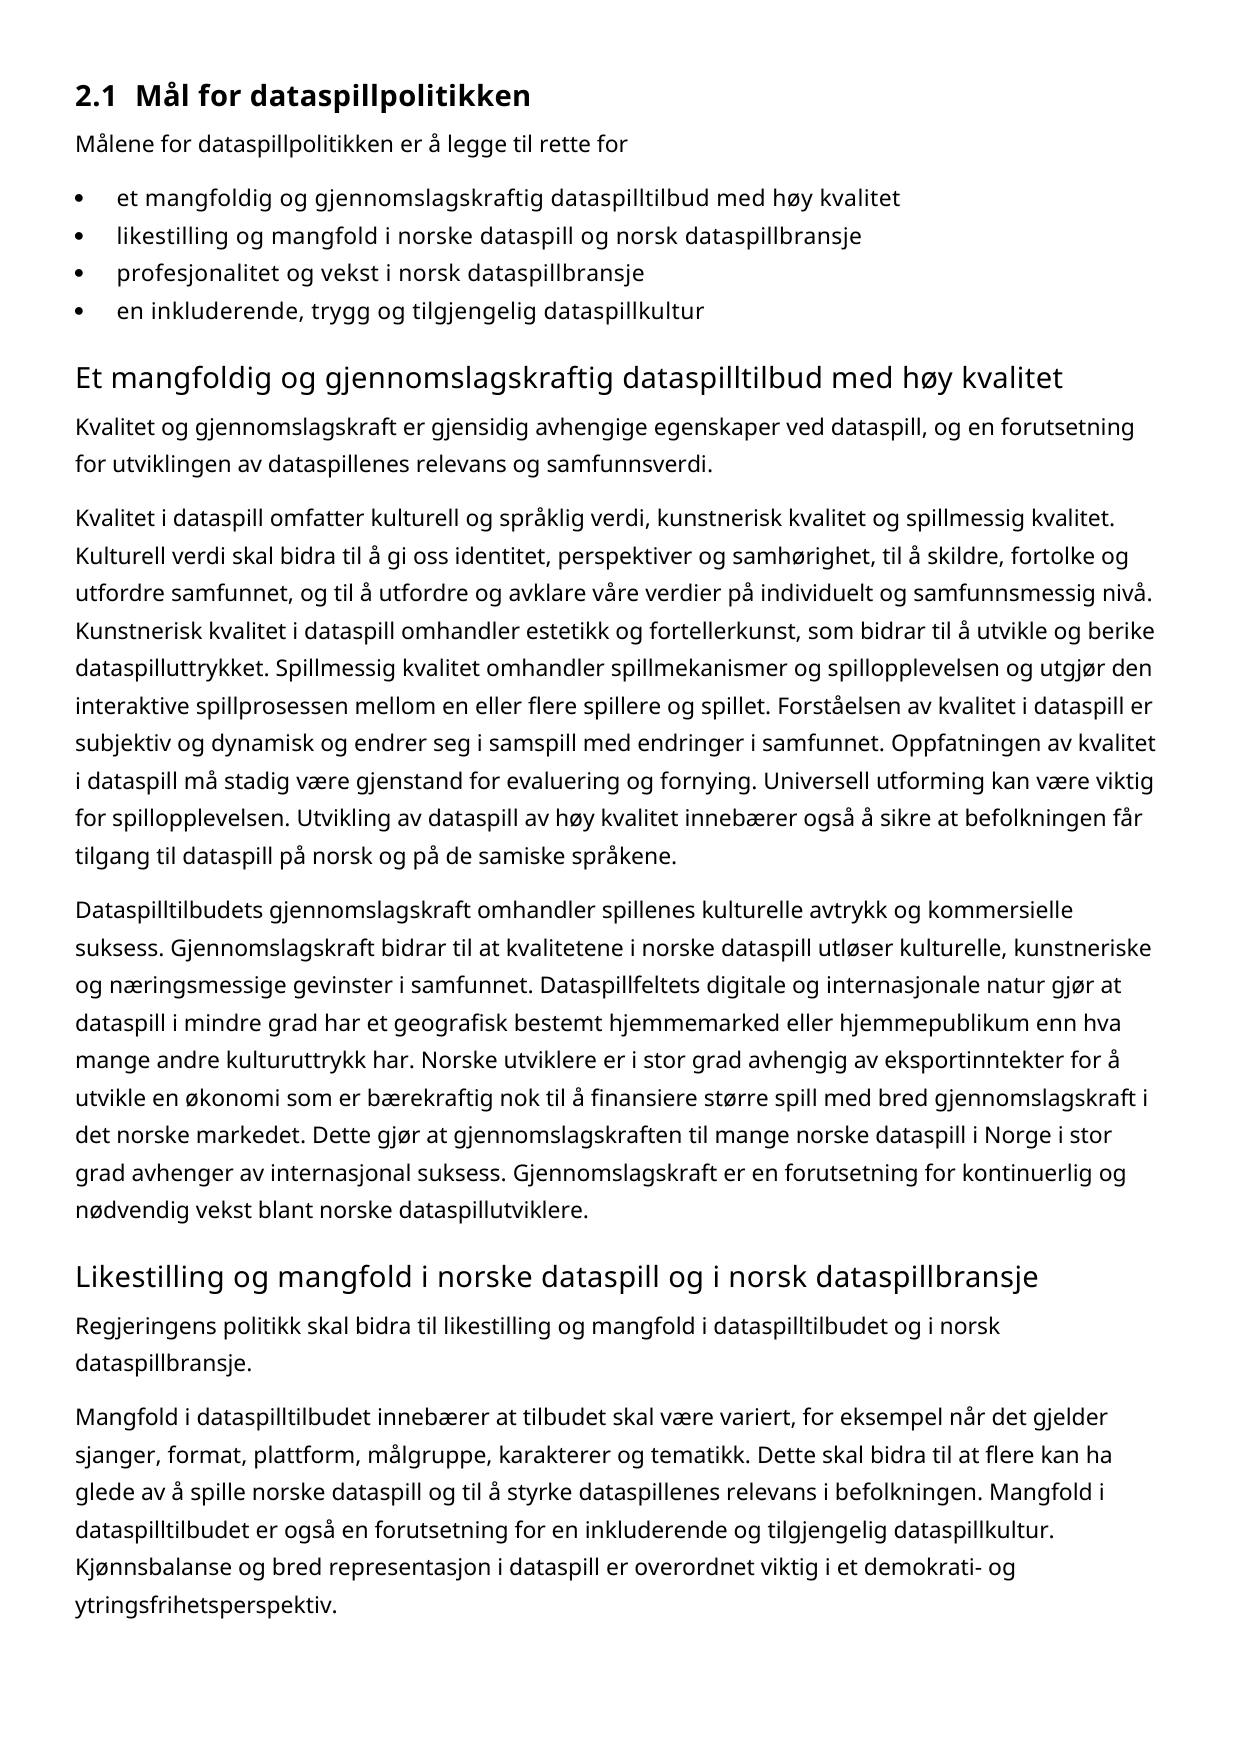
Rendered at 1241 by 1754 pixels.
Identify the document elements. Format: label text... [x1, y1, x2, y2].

text Kvalitet i dataspill omfatter kulturell og språklig verdi, kunstnerisk kvalitet og spillmessig kvalitet. Kulturell verdi skal bidra til å gi oss identitet, perspektiver og samhørighet, til å skildre, fortolke og utfordre samfunnet, og til å utfordre og avklare våre verdier på individuelt og samfunnsmessig nivå. Kunstnerisk kvalitet i dataspill omhandler estetikk og fortellerkunst, som bidrar til å utvikle og berike dataspilluttrykket. Spillmessig kvalitet omhandler spillmekanismer og spillopplevelsen og utgjør den interaktive spillprosessen mellom en eller flere spillere og spillet. Forståelsen av kvalitet i dataspill er subjektiv og dynamisk og endrer seg i samspill med endringer i samfunnet. Oppfatningen av kvalitet i dataspill må stadig være gjenstand for evaluering og fornying. Universell utforming kan være viktig for spillopplevelsen. Utvikling av dataspill av høy kvalitet innebærer også å sikre at befolkningen får tilgang til dataspill på norsk og på de samiske språkene. [75, 502, 1165, 871]
list profesjonalitet og vekst i norsk dataspillbransje [75, 257, 1165, 289]
list likestilling og mangfold i norske dataspill og norsk dataspillbransje [75, 220, 1165, 251]
text Et mangfoldig og gjennomslagskraftig dataspilltilbud med høy kvalitet [75, 357, 1165, 397]
text Dataspilltilbudets gjennomslagskraft omhandler spillenes kulturelle avtrykk og kommersielle suksess. Gjennomslagskraft bidrar til at kvalitetene i norske dataspill utløser kulturelle, kunstneriske og næringsmessige gevinster i samfunnet. Dataspillfeltets digitale og internasjonale natur gjør at dataspill i mindre grad har et geografisk bestemt hjemmemarked eller hjemmepublikum enn hva mange andre kulturuttrykk har. Norske utviklere er i stor grad avhengig av eksportinntekter for å utvikle en økonomi som er bærekraftig nok til å finansiere større spill med bred gjennomslagskraft i det norske markedet. Dette gjør at gjennomslagskraften til mange norske dataspill i Norge i stor grad avhenger av internasjonal suksess. Gjennomslagskraft er en forutsetning for kontinuerlig og nødvendig vekst blant norske dataspillutviklere. [75, 894, 1165, 1225]
text Regjeringens politikk skal bidra til likestilling og mangfold i dataspilltilbudet og i norsk dataspillbransje. [75, 1310, 1165, 1378]
text Målene for dataspillpolitikken er å legge til rette for [75, 128, 1165, 159]
list et mangfoldig og gjennomslagskraftig dataspilltilbud med høy kvalitet [75, 182, 1165, 214]
text Kvalitet og gjennomslagskraft er gjensidig avhengige egenskaper ved dataspill, og en forutsetning for utviklingen av dataspillenes relevans og samfunnsverdi. [75, 411, 1165, 479]
text Likestilling og mangfold i norske dataspill og i norsk dataspillbransje [75, 1256, 1165, 1296]
text Mangfold i dataspilltilbudet innebærer at tilbudet skal være variert, for eksempel når det gjelder sjanger, format, plattform, målgruppe, karakterer og tematikk. Dette skal bidra til at flere kan ha glede av å spille norske dataspill og til å styrke dataspillenes relevans i befolkningen. Mangfold i dataspilltilbudet er også en forutsetning for en inkluderende og tilgjengelig dataspillkultur. Kjønnsbalanse og bred representasjon i dataspill er overordnet viktig i et demokrati- og ytringsfrihetsperspektiv. [75, 1401, 1165, 1620]
subtitle Mål for dataspillpolitikken [75, 75, 1165, 115]
list en inkluderende, trygg og tilgjengelig dataspillkultur [75, 295, 1165, 326]
